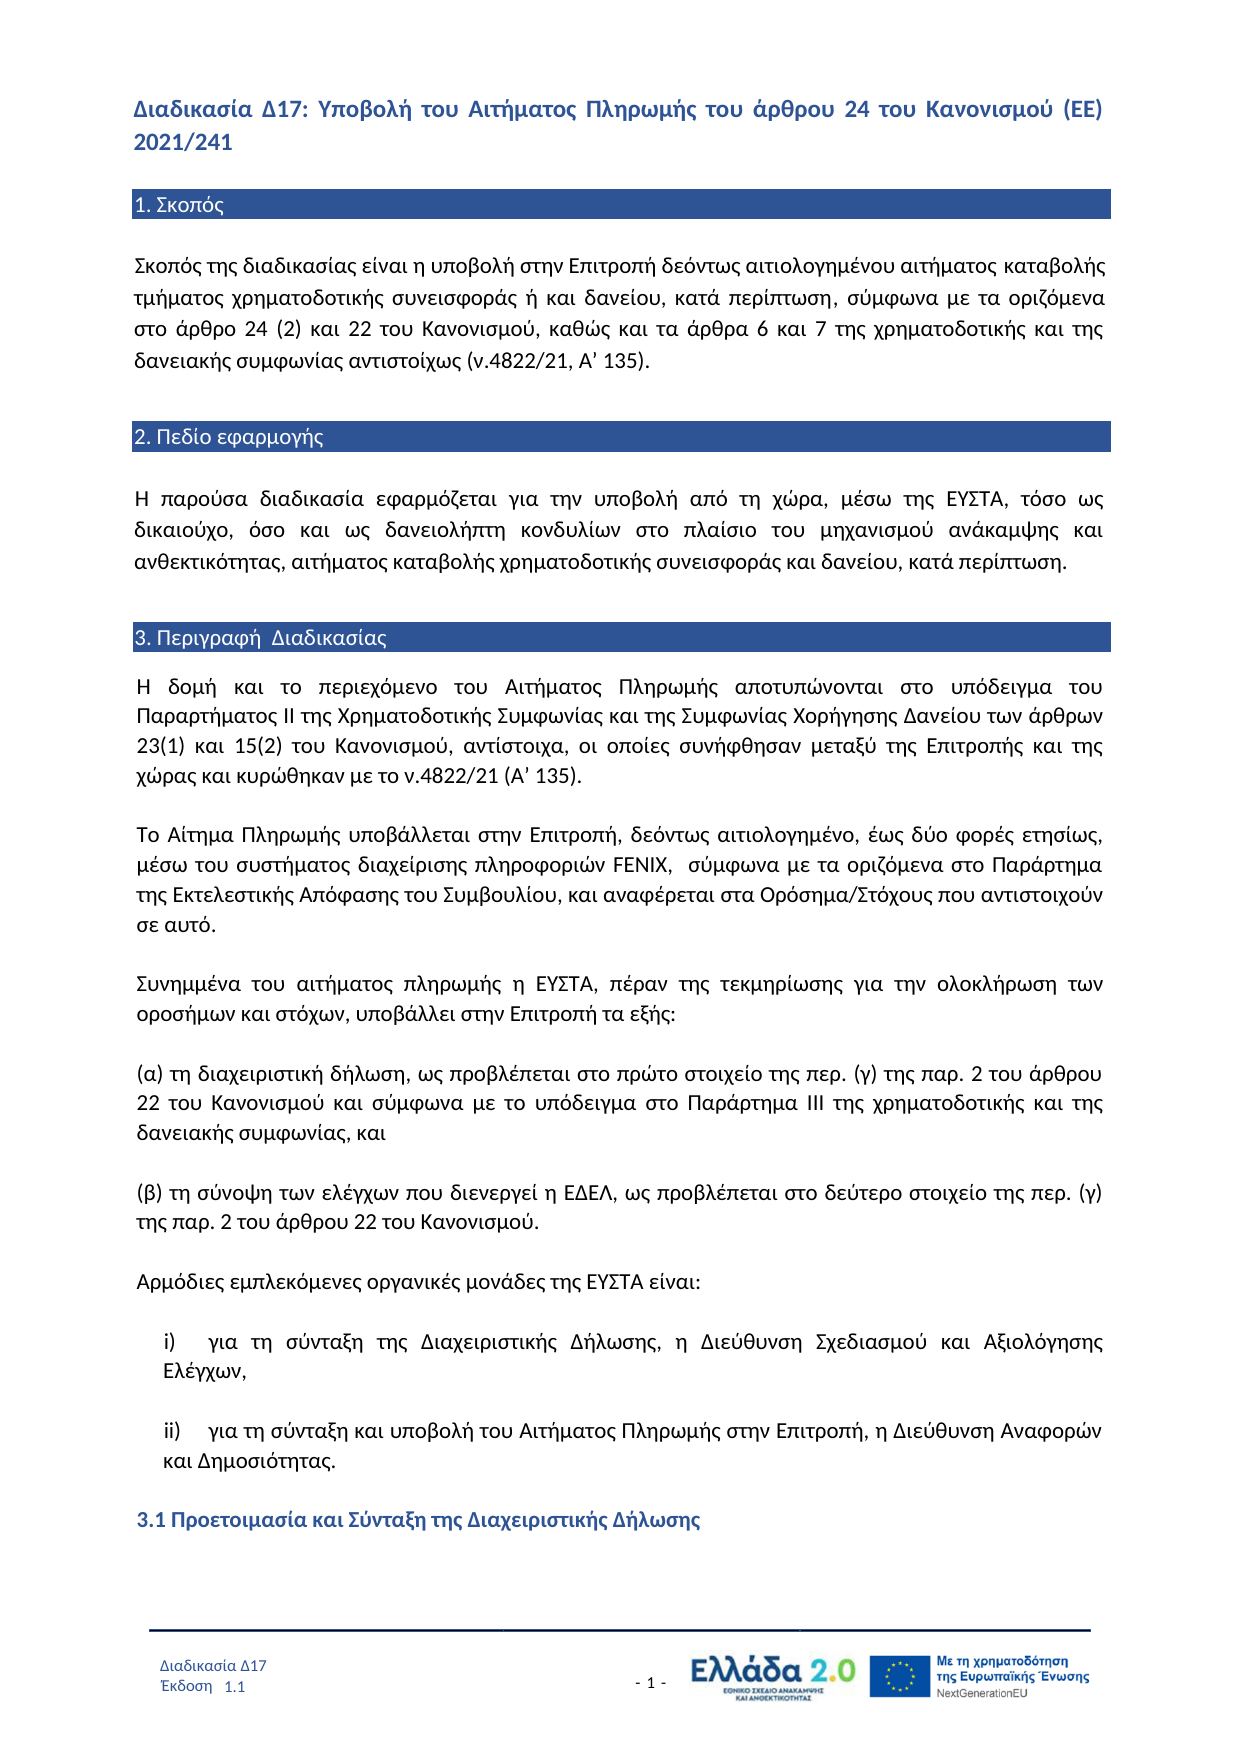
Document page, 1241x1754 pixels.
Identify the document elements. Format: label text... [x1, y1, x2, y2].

subtitle Διαδικασία Δ17: Υποβολή του Αιτήματος Πληρωμής του άρθρου 24 του Κανονισμού (ΕΕ) 2021/241 [133, 93, 1104, 156]
text 2. Πεδίο εφαρμογής [133, 423, 1110, 451]
text Συνημμένα του αιτήματος πληρωμής η ΕΥΣΤΑ, πέραν της τεκμηρίωσης για την ολοκλήρωση των οροσήμων και στόχων, υποβάλλει στην Επιτροπή τα εξής: [136, 969, 1104, 1027]
list για τη σύνταξη της Διαχειριστικής Δήλωσης, η Διεύθυνση Σχεδιασμού και Αξιολόγησης Ελέγχων, [163, 1327, 1104, 1384]
picture [689, 1650, 1096, 1702]
text 3.1 Προετοιμασία και Σύνταξη της Διαχειριστικής Δήλωσης [136, 1506, 1104, 1534]
text Η δομή και το περιεχόμενο του Αιτήματος Πληρωμής αποτυπώνονται στο υπόδειγμα του Παραρτήματος ΙΙ της Χρηματοδoτικής Συμφωνίας και της Συμφωνίας Χορήγησης Δανείου των άρθρων 23(1) και 15(2) του Κανονισμού, αντίστοιχα, οι οποίες συνήφθησαν μεταξύ της Επιτροπής και της χώρας και κυρώθηκαν με το ν.4822/21 (Α’ 135). [136, 672, 1104, 789]
text 3. Περιγραφή Διαδικασίας [134, 624, 1110, 651]
text (α) τη διαχειριστική δήλωση, ως προβλέπεται στο πρώτο στοιχείο της περ. (γ) της παρ. 2 του άρθρου 22 του Κανονισμού και σύμφωνα με το υπόδειγμα στο Παράρτημα ΙΙΙ της χρηματοδοτικής και της δανειακής συμφωνίας, και [136, 1059, 1104, 1146]
text (β) τη σύνοψη των ελέγχων που διενεργεί η ΕΔΕΛ, ως προβλέπεται στο δεύτερο στοιχείο της περ. (γ) της παρ. 2 του άρθρου 22 του Κανονισμού. [136, 1178, 1104, 1236]
text Αρμόδιες εμπλεκόμενες οργανικές μονάδες της ΕΥΣΤΑ είναι: [136, 1267, 1104, 1295]
text Σκοπός της διαδικασίας είναι η υποβολή στην Επιτροπή δεόντως αιτιολογημένου αιτήματος καταβολής τμήματος χρηματοδοτικής συνεισφοράς ή και δανείου, κατά περίπτωση, σύμφωνα με τα οριζόμενα στο άρθρο 24 (2) και 22 του Κανονισμού, καθώς και τα άρθρα 6 και 7 της χρηματοδοτικής και της δανειακής συμφωνίας αντιστοίχως (ν.4822/21, Α’ 135). [134, 251, 1105, 374]
list για τη σύνταξη και υποβολή του Αιτήματος Πληρωμής στην Επιτροπή, η Διεύθυνση Αναφορών και Δημοσιότητας. [163, 1416, 1104, 1474]
text 1. Σκοπός [133, 190, 1110, 218]
text Η παρούσα διαδικασία εφαρμόζεται για την υποβολή από τη χώρα, μέσω της ΕΥΣΤΑ, τόσο ως δικαιούχο, όσο και ως δανειολήπτη κονδυλίων στο πλαίσιο του μηχανισμού ανάκαμψης και ανθεκτικότητας, αιτήματος καταβολής χρηματοδοτικής συνεισφοράς και δανείου, κατά περίπτωση. [134, 484, 1105, 575]
text Το Αίτημα Πληρωμής υποβάλλεται στην Επιτροπή, δεόντως αιτιολογημένο, έως δύο φορές ετησίως, μέσω του συστήματος διαχείρισης πληροφοριών FENIX, σύμφωνα με τα οριζόμενα στο Παράρτημα της Εκτελεστικής Απόφασης του Συμβουλίου, και αναφέρεται στα Ορόσημα/Στόχους που αντιστοιχούν σε αυτό. [136, 821, 1104, 938]
